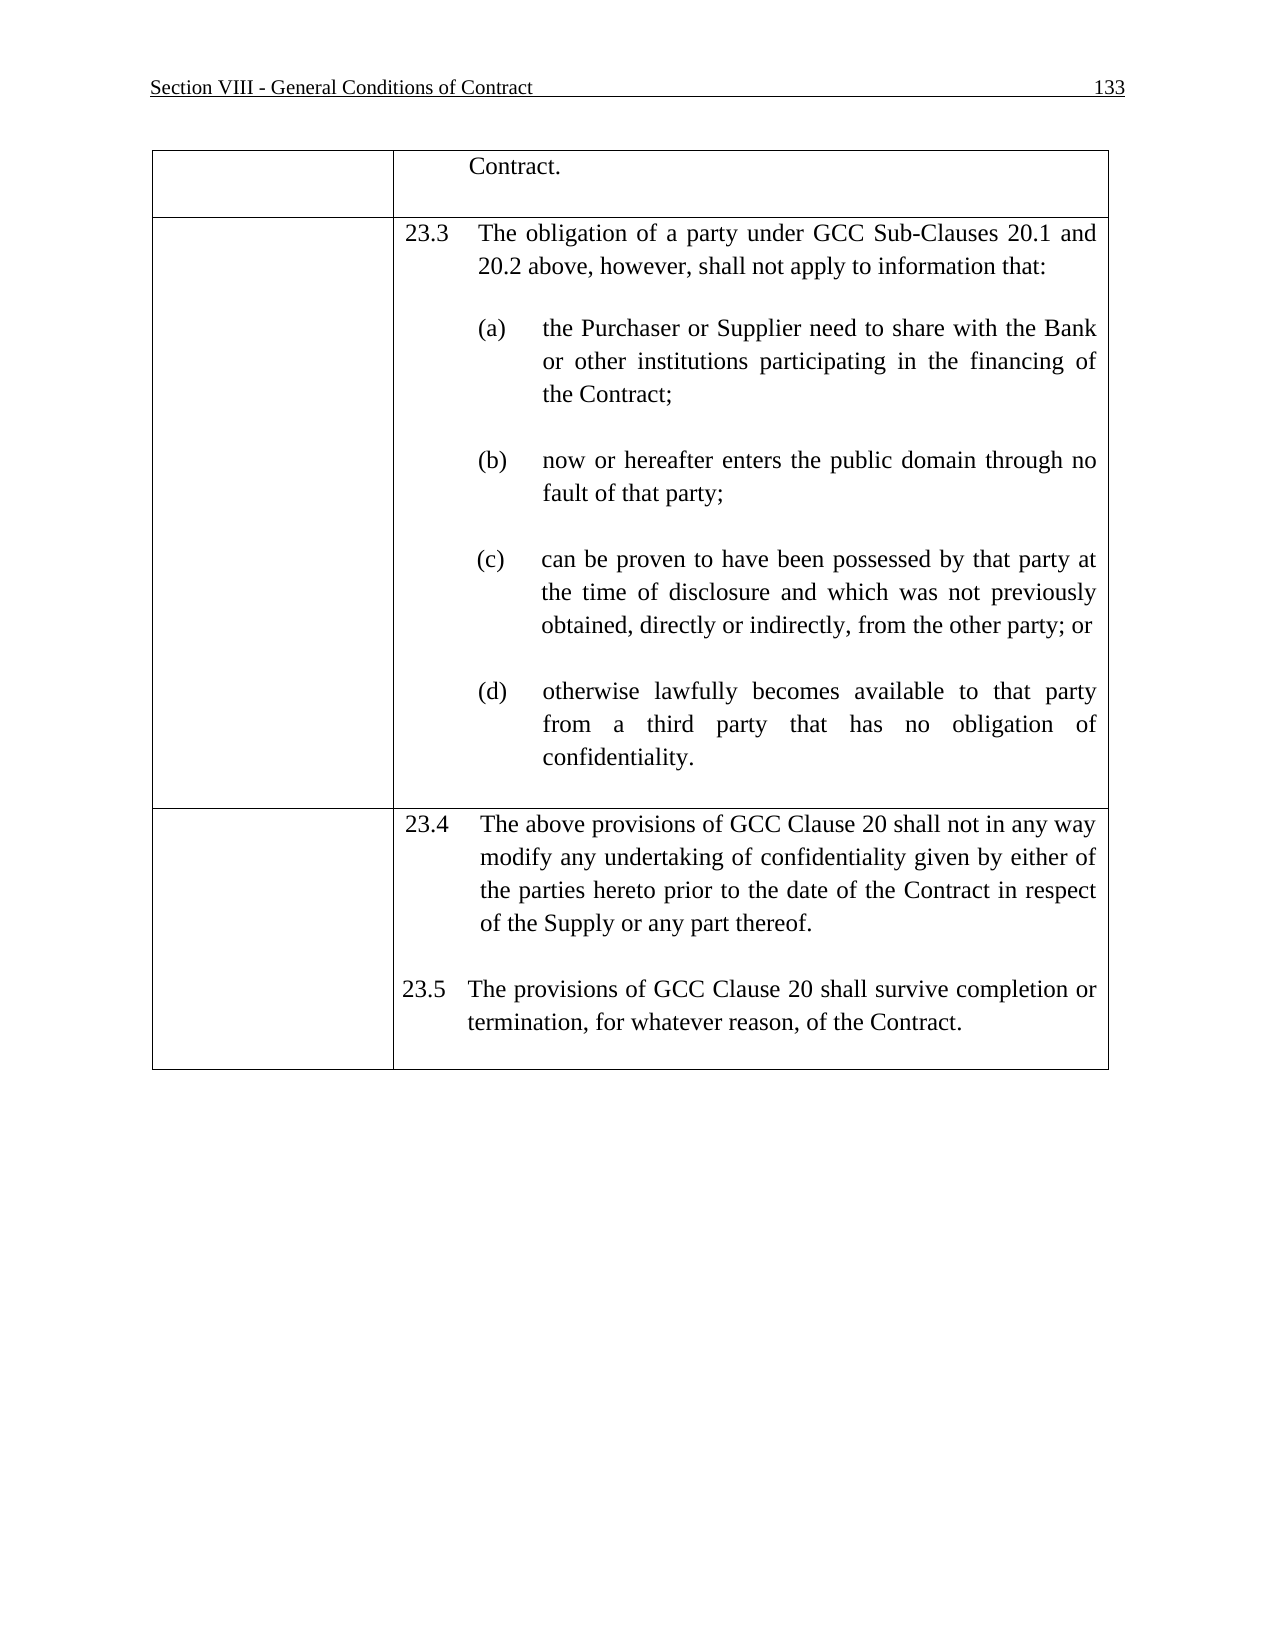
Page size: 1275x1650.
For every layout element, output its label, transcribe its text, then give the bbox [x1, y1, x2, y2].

table_cell The obligation of a party under GCC Sub-Clauses 20.1 and 20.2 above, however, shall not apply to information that: the Purchaser or Supplier need to share with the Bank or other institutions participating in the financing of the Contract; now or hereafter enters the public domain through no fault of that party; can be proven to have been possessed by that party at the time of disclosure and which was not previously obtained, directly or indirectly, from the other party; or otherwise lawfully becomes available to that party from a third party that has no obligation of confidentiality. [394, 218, 1108, 808]
table_cell [153, 151, 393, 217]
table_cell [394, 151, 1108, 217]
table_cell [153, 809, 393, 1069]
table_cell [153, 218, 393, 808]
table_cell The above provisions of GCC Clause 20 shall not in any way modify any undertaking of confidentiality given by either of the parties hereto prior to the date of the Contract in respect of the Supply or any part thereof. The provisions of GCC Clause 20 shall survive completion or termination, for whatever reason, of the Contract. [394, 809, 1108, 1069]
